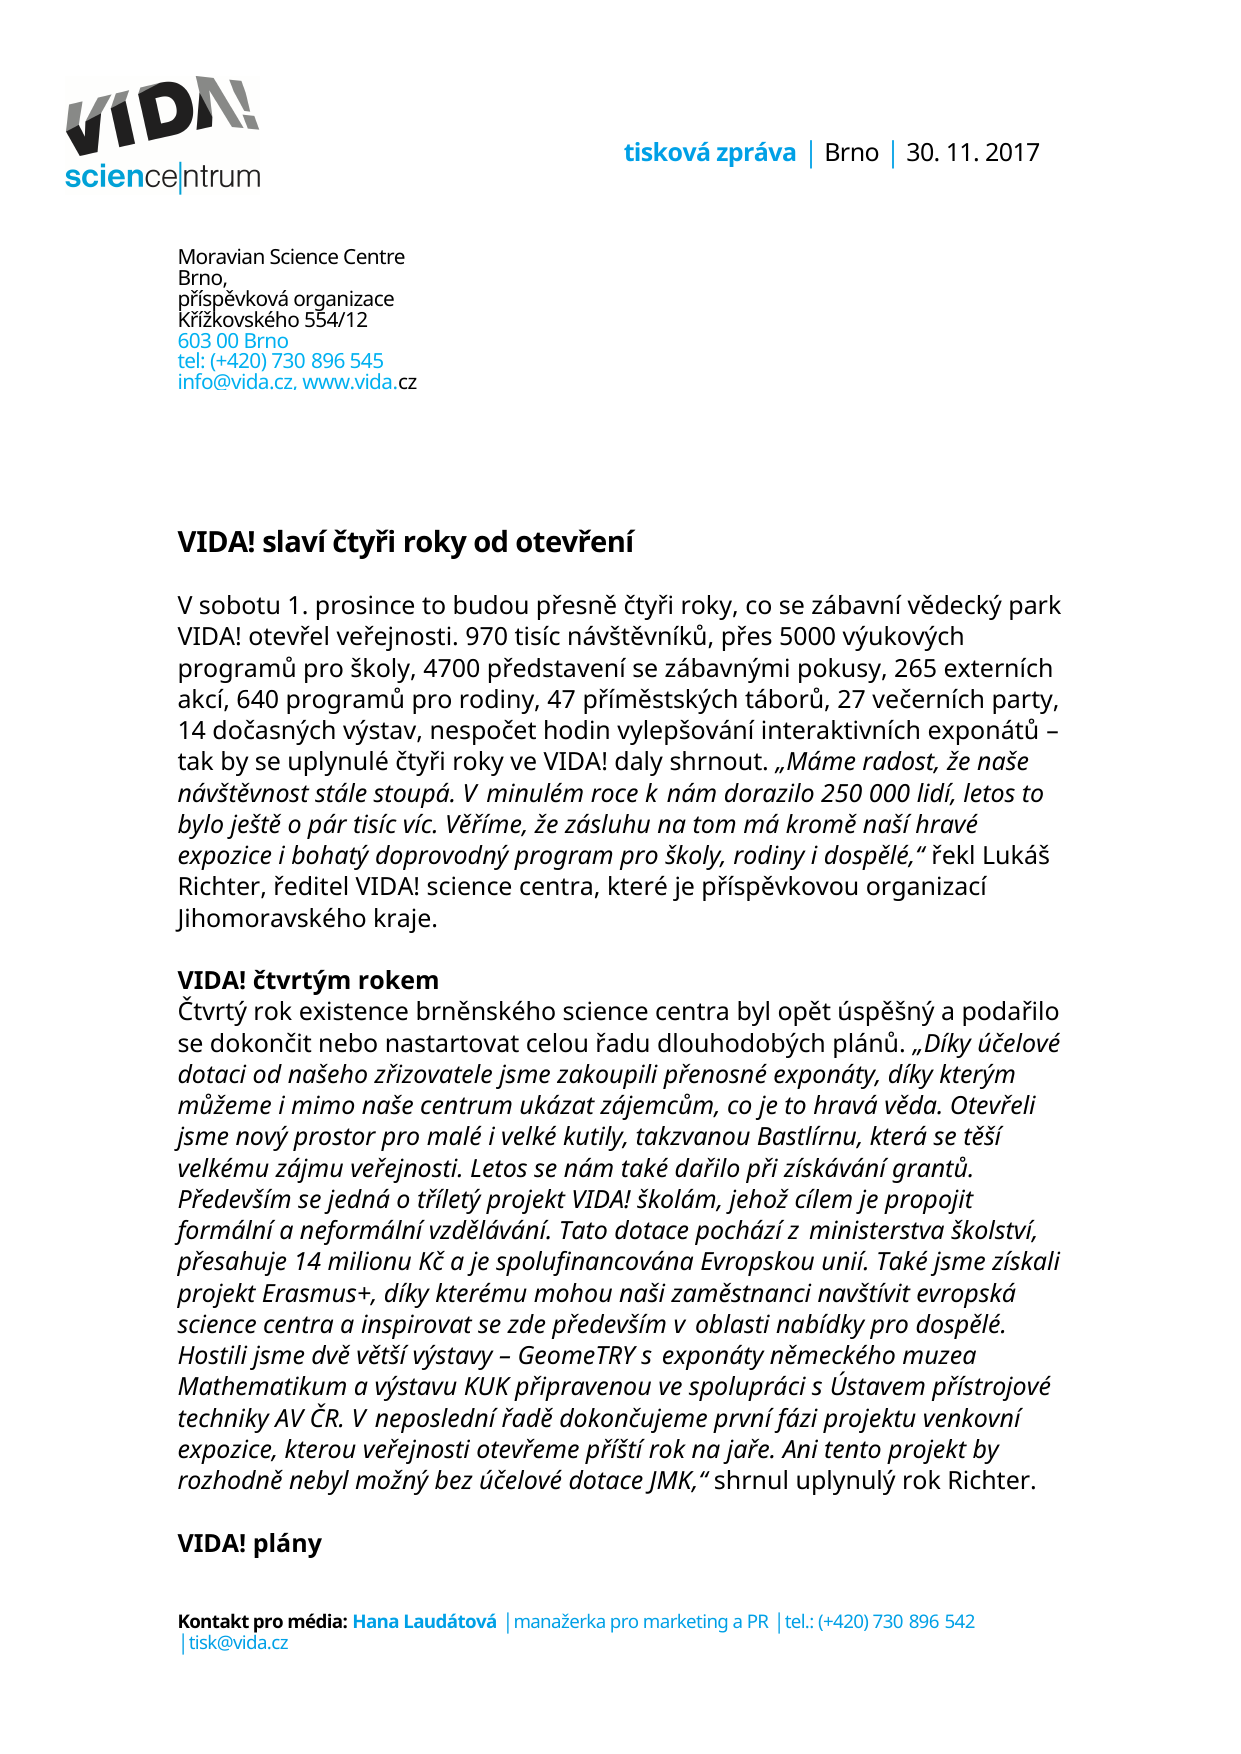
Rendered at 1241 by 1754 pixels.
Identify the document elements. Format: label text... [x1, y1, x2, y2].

picture [65, 76, 260, 195]
text VIDA! plány [177, 1527, 1069, 1558]
text VIDA! čtvrtým rokem [177, 964, 1069, 996]
text V sobotu 1. prosince to budou přesně čtyři roky, co se zábavní vědecký park VIDA! otevřel veřejnosti. 970 tisíc návštěvníků, přes 5000 výukových programů pro školy, 4700 představení se zábavnými pokusy, 265 externích akcí, 640 programů pro rodiny, 47 příměstských táborů, 27 večerních party, 14 dočasných výstav, nespočet hodin vylepšování interaktivních exponátů – tak by se uplynulé čtyři roky ve VIDA! daly shrnout. „Máme radost, že naše návštěvnost stále stoupá. V minulém roce k nám dorazilo 250 000 lidí, letos to bylo ještě o pár tisíc víc. Věříme, že zásluhu na tom má kromě naší hravé expozice i bohatý doprovodný program pro školy, rodiny i dospělé,“ řekl Lukáš Richter, ředitel VIDA! science centra, které je příspěvkovou organizací Jihomoravského kraje. [177, 589, 1069, 933]
text Čtvrtý rok existence brněnského science centra byl opět úspěšný a podařilo se dokončit nebo nastartovat celou řadu dlouhodobých plánů. „Díky účelové dotaci od našeho zřizovatele jsme zakoupili přenosné exponáty, díky kterým můžeme i mimo naše centrum ukázat zájemcům, co je to hravá věda. Otevřeli jsme nový prostor pro malé i velké kutily, takzvanou Bastlírnu, která se těší velkému zájmu veřejnosti. Letos se nám také dařilo při získávání grantů. Především se jedná o tříletý projekt VIDA! školám, jehož cílem je propojit formální a neformální vzdělávání. Tato dotace pochází z ministerstva školství, přesahuje 14 milionu Kč a je spolufinancována Evropskou unií. Také jsme získali projekt Erasmus+, díky kterému mohou naši zaměstnanci navštívit evropská science centra a inspirovat se zde především v oblasti nabídky pro dospělé. Hostili jsme dvě větší výstavy – GeomeTRY s exponáty německého muzea Mathematikum a výstavu KUK připravenou ve spolupráci s Ústavem přístrojové techniky AV ČR. V neposlední řadě dokončujeme první fázi projektu venkovní expozice, kterou veřejnosti otevřeme příští rok na jaře. Ani tento projekt by rozhodně nebyl možný bez účelové dotace JMK,“ shrnul uplynulý rok Richter. [177, 996, 1069, 1496]
picture [65, 177, 75, 183]
text VIDA! slaví čtyři roky od otevření [177, 527, 1069, 558]
